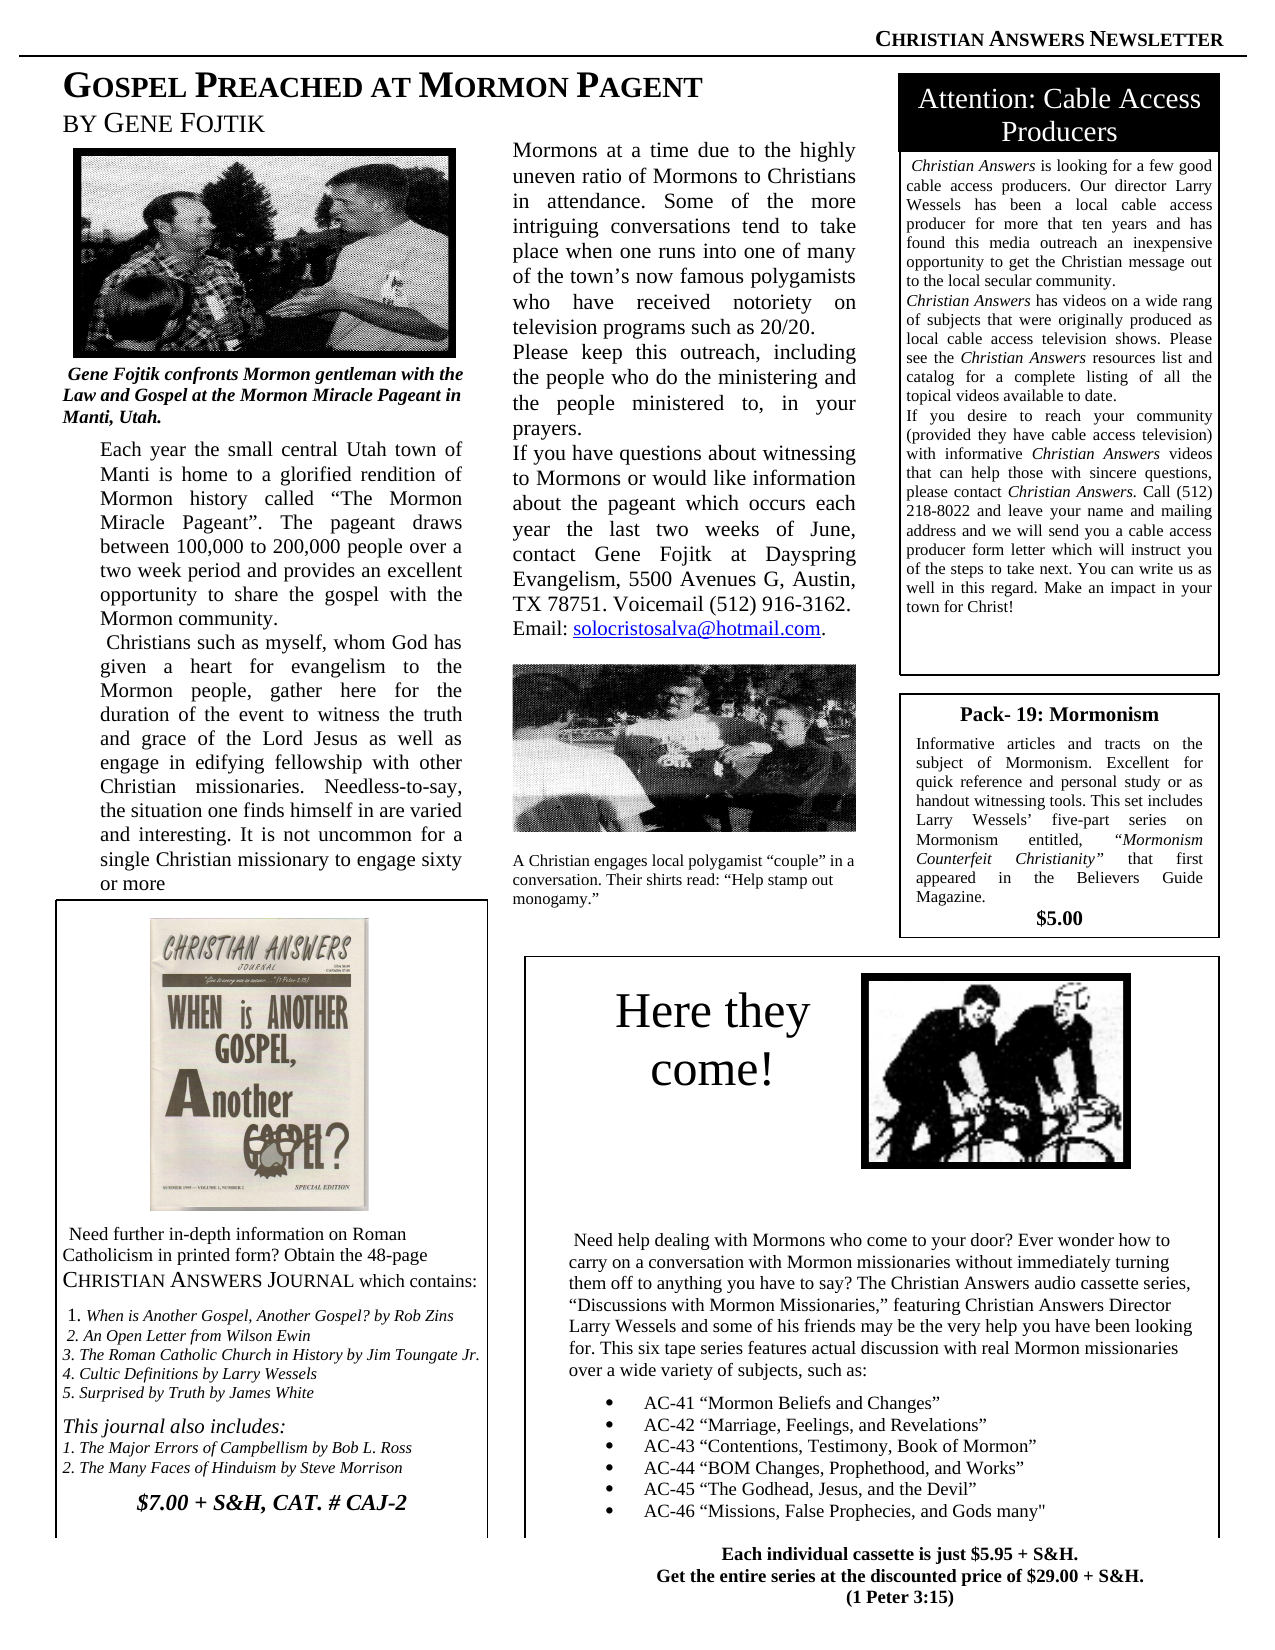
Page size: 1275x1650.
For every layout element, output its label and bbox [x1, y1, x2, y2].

picture [512, 664, 857, 832]
picture [150, 918, 369, 1211]
picture [79, 154, 447, 352]
picture [867, 979, 1122, 1160]
